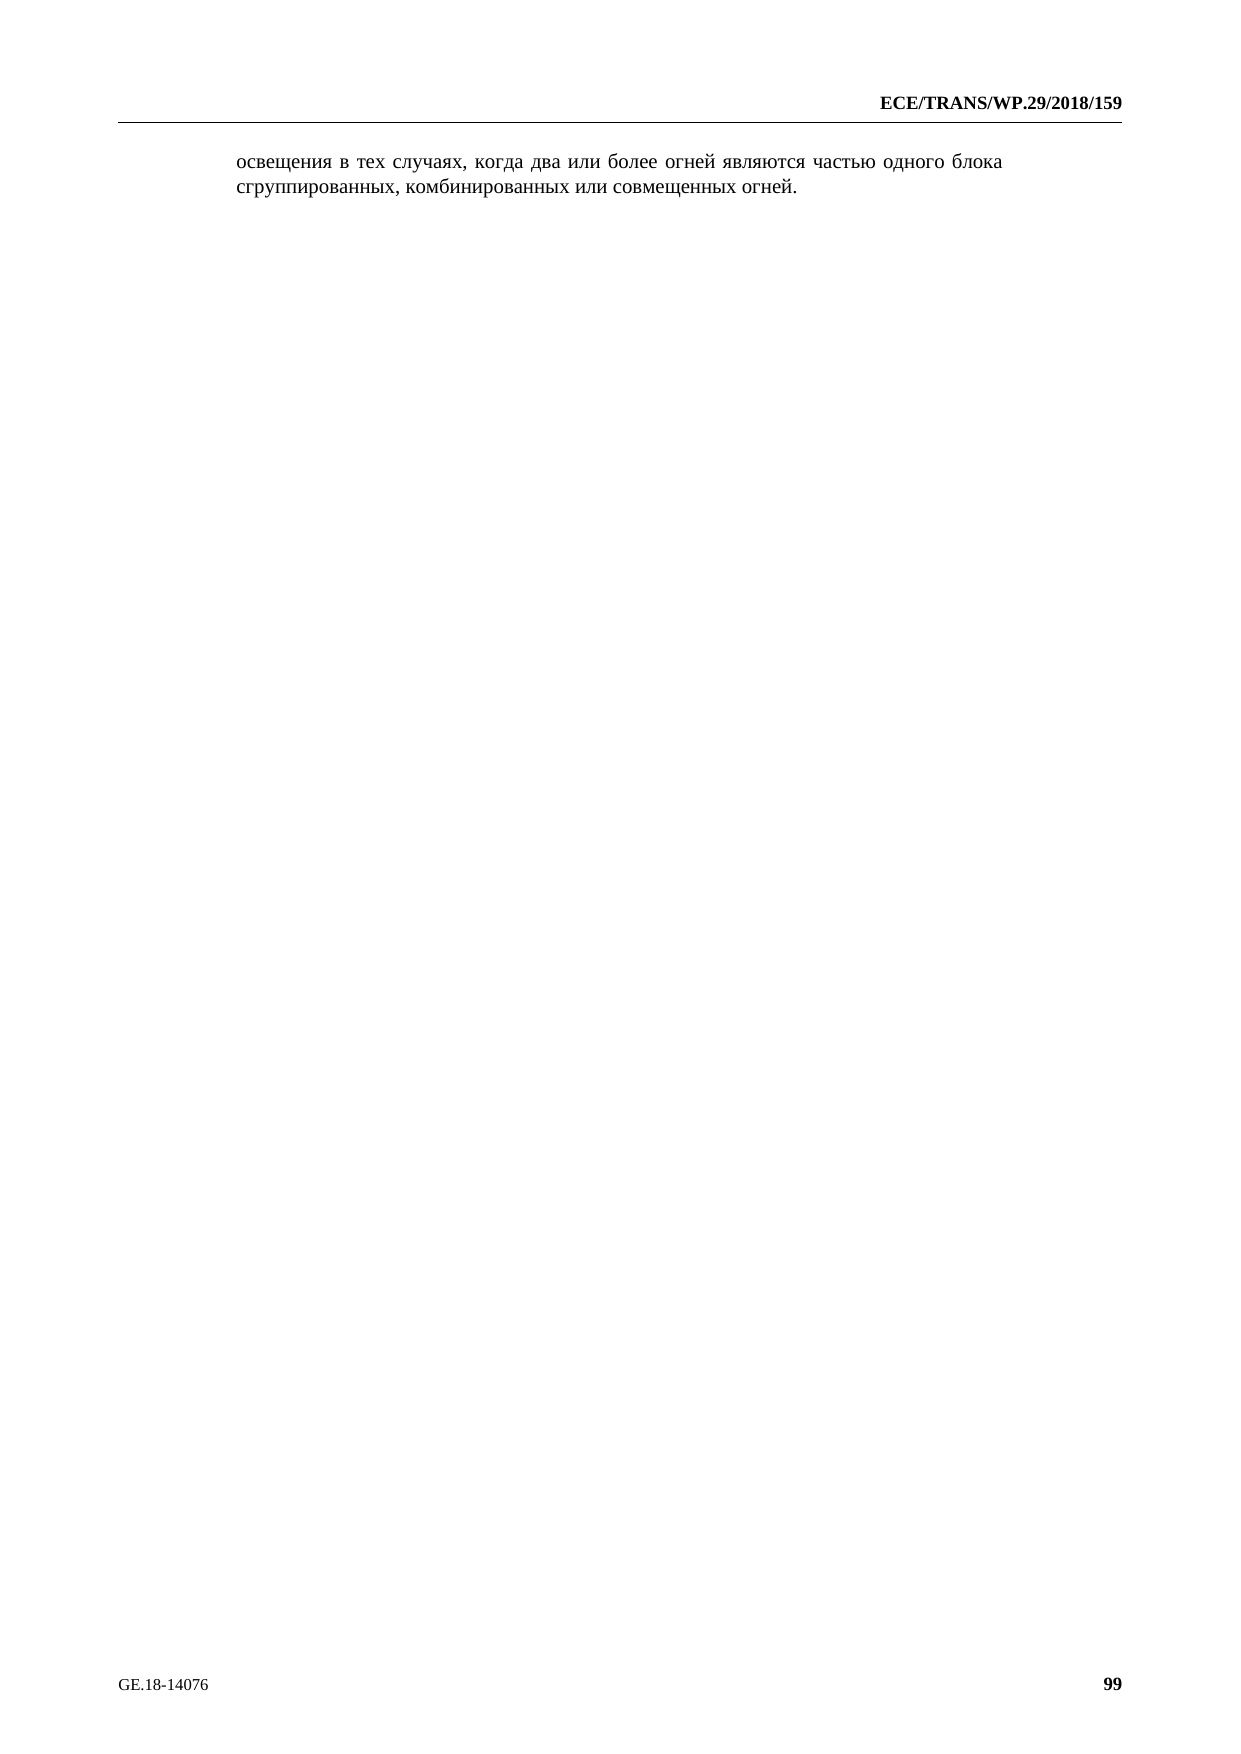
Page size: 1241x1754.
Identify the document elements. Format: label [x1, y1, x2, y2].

text [236, 148, 1004, 198]
